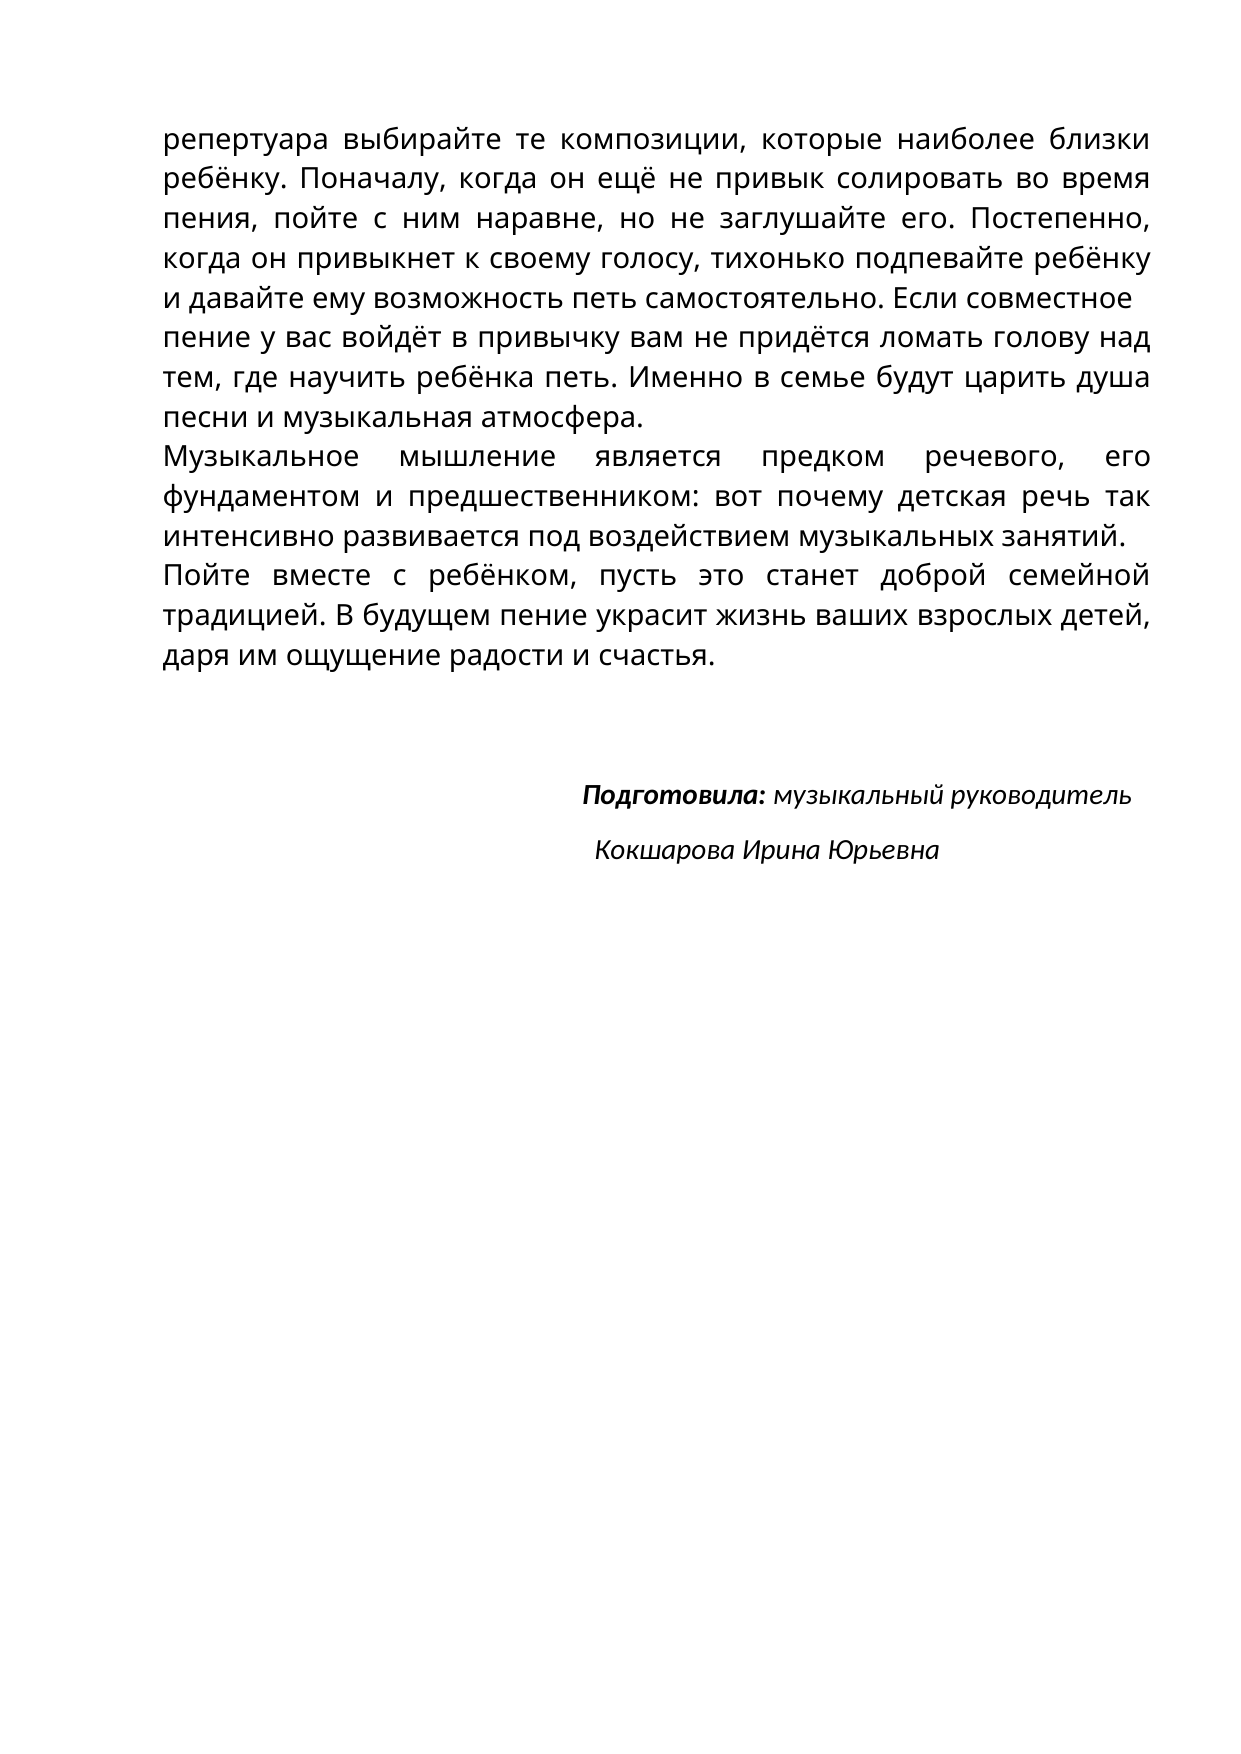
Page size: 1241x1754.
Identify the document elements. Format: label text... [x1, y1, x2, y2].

text Подготовила: музыкальный руководитель [162, 776, 1152, 811]
text пение у вас войдёт в привычку вам не придётся ломать голову над тем, где научить ребёнка петь. Именно в семье будут царить душа песни и музыкальная атмосфера. [162, 317, 1152, 436]
text Музыкальная семья – лучшая среда для развития у ребёнка слуха и голоса, приобщения его к пению. Из разнообразного песенного репертуара выбирайте те композиции, которые наиболее близки ребёнку. Поначалу, когда он ещё не привык солировать во время пения, пойте с ним наравне, но не заглушайте его. Постепенно, когда он привыкнет к своему голосу, тихонько подпевайте ребёнку и давайте ему возможность петь самостоятельно. Если совместное [162, 118, 1152, 317]
text Музыкальное мышление является предком речевого, его фундаментом и предшественником: вот почему детская речь так интенсивно развивается под воздействием музыкальных занятий. [162, 436, 1152, 555]
text Пойте вместе с ребёнком, пусть это станет доброй семейной традицией. В будущем пение украсит жизнь ваших взрослых детей, даря им ощущение радости и счастья. [162, 555, 1152, 674]
text Кокшарова Ирина Юрьевна [162, 831, 1152, 866]
